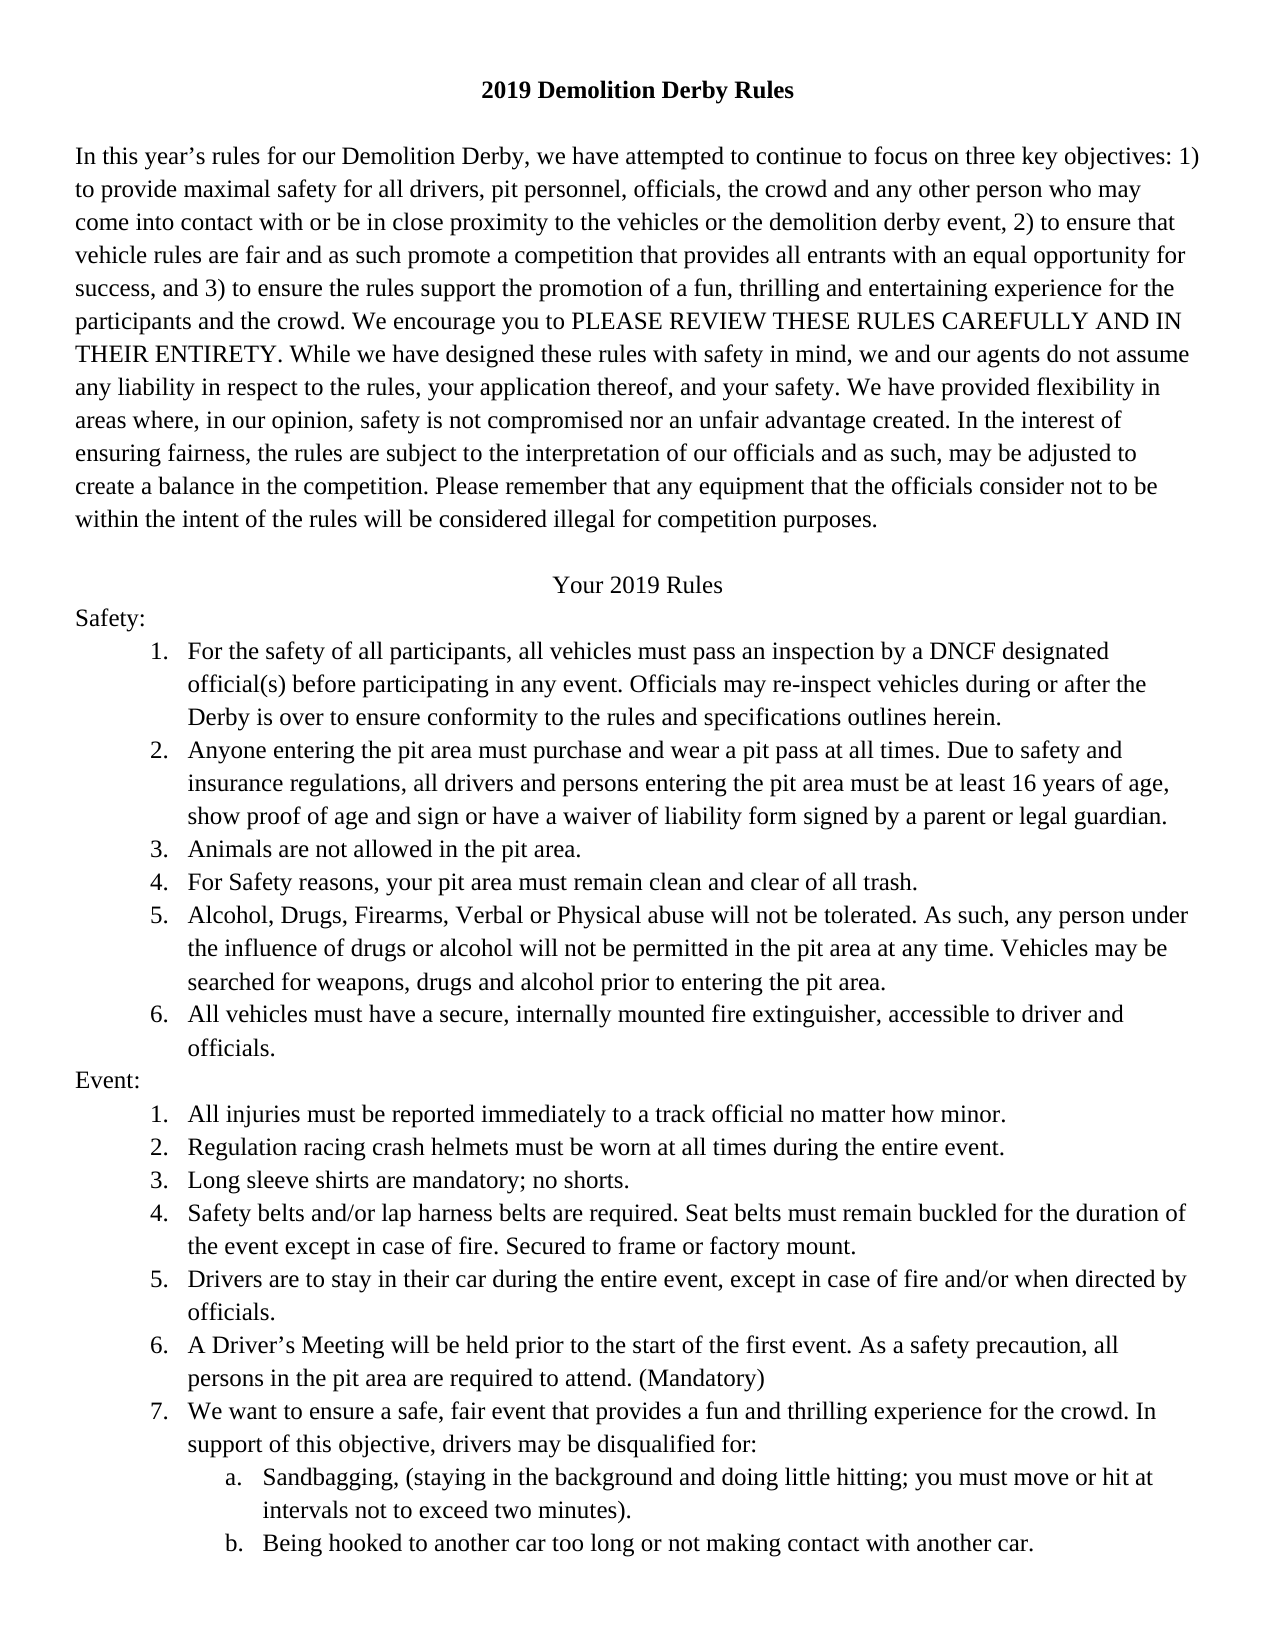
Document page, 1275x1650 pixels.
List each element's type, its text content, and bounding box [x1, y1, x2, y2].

list Safety belts and/or lap harness belts are required. Seat belts must remain buckled for the duration of the event except in case of fire. Secured to frame or factory mount. [150, 1198, 1200, 1259]
list Anyone entering the pit area must purchase and wear a pit pass at all times. Due to safety and insurance regulations, all drivers and persons entering the pit area must be at least 16 years of age, show proof of age and sign or have a waiver of liability form signed by a parent or legal guardian. [150, 735, 1200, 830]
list A Driver’s Meeting will be held prior to the start of the first event. As a safety precaution, all persons in the pit area are required to attend. (Mandatory) [150, 1330, 1200, 1392]
text Your 2019 Rules [75, 570, 1200, 599]
text Event: [75, 1066, 1200, 1094]
text Safety: [75, 603, 1200, 632]
list Animals are not allowed in the pit area. [150, 834, 1200, 863]
list Drivers are to stay in their car during the entire event, except in case of fire and/or when directed by officials. [150, 1264, 1200, 1326]
list For Safety reasons, your pit area must remain clean and clear of all trash. [150, 867, 1200, 896]
list For the safety of all participants, all vehicles must pass an inspection by a DNCF designated official(s) before participating in any event. Officials may re-inspect vehicles during or after the Derby is over to ensure conformity to the rules and specifications outlines herein. [150, 636, 1200, 731]
list Regulation racing crash helmets must be worn at all times during the entire event. [150, 1132, 1200, 1160]
text 2019 Demolition Derby Rules [75, 75, 1200, 104]
text In this year’s rules for our Demolition Derby, we have attempted to continue to focus on three key objectives: 1) to provide maximal safety for all drivers, pit personnel, officials, the crowd and any other person who may come into contact with or be in close proximity to the vehicles or the demolition derby event, 2) to ensure that vehicle rules are fair and as such promote a competition that provides all entrants with an equal opportunity for success, and 3) to ensure the rules support the promotion of a fun, thrilling and entertaining experience for the participants and the crowd. We encourage you to PLEASE REVIEW THESE RULES CAREFULLY AND IN THEIR ENTIRETY. While we have designed these rules with safety in mind, we and our agents do not assume any liability in respect to the rules, your application thereof, and your safety. We have provided flexibility in areas where, in our opinion, safety is not compromised nor an unfair advantage created. In the interest of ensuring fairness, the rules are subject to the interpretation of our officials and as such, may be adjusted to create a balance in the competition. Please remember that any equipment that the officials consider not to be within the intent of the rules will be considered illegal for competition purposes. [75, 141, 1200, 533]
list Being hooked to another car too long or not making contact with another car. [225, 1528, 1200, 1557]
list All injuries must be reported immediately to a track official no matter how minor. [150, 1099, 1200, 1127]
list All vehicles must have a secure, internally mounted fire extinguisher, accessible to driver and officials. [150, 999, 1200, 1061]
list Sandbagging, (staying in the background and doing little hitting; you must move or hit at intervals not to exceed two minutes). [225, 1462, 1200, 1524]
list We want to ensure a safe, fair event that provides a fun and thrilling experience for the crowd. In support of this objective, drivers may be disqualified for: [150, 1396, 1200, 1458]
list Long sleeve shirts are mandatory; no shorts. [150, 1165, 1200, 1193]
list Alcohol, Drugs, Firearms, Verbal or Physical abuse will not be tolerated. As such, any person under the influence of drugs or alcohol will not be permitted in the pit area at any time. Vehicles may be searched for weapons, drugs and alcohol prior to entering the pit area. [150, 901, 1200, 995]
